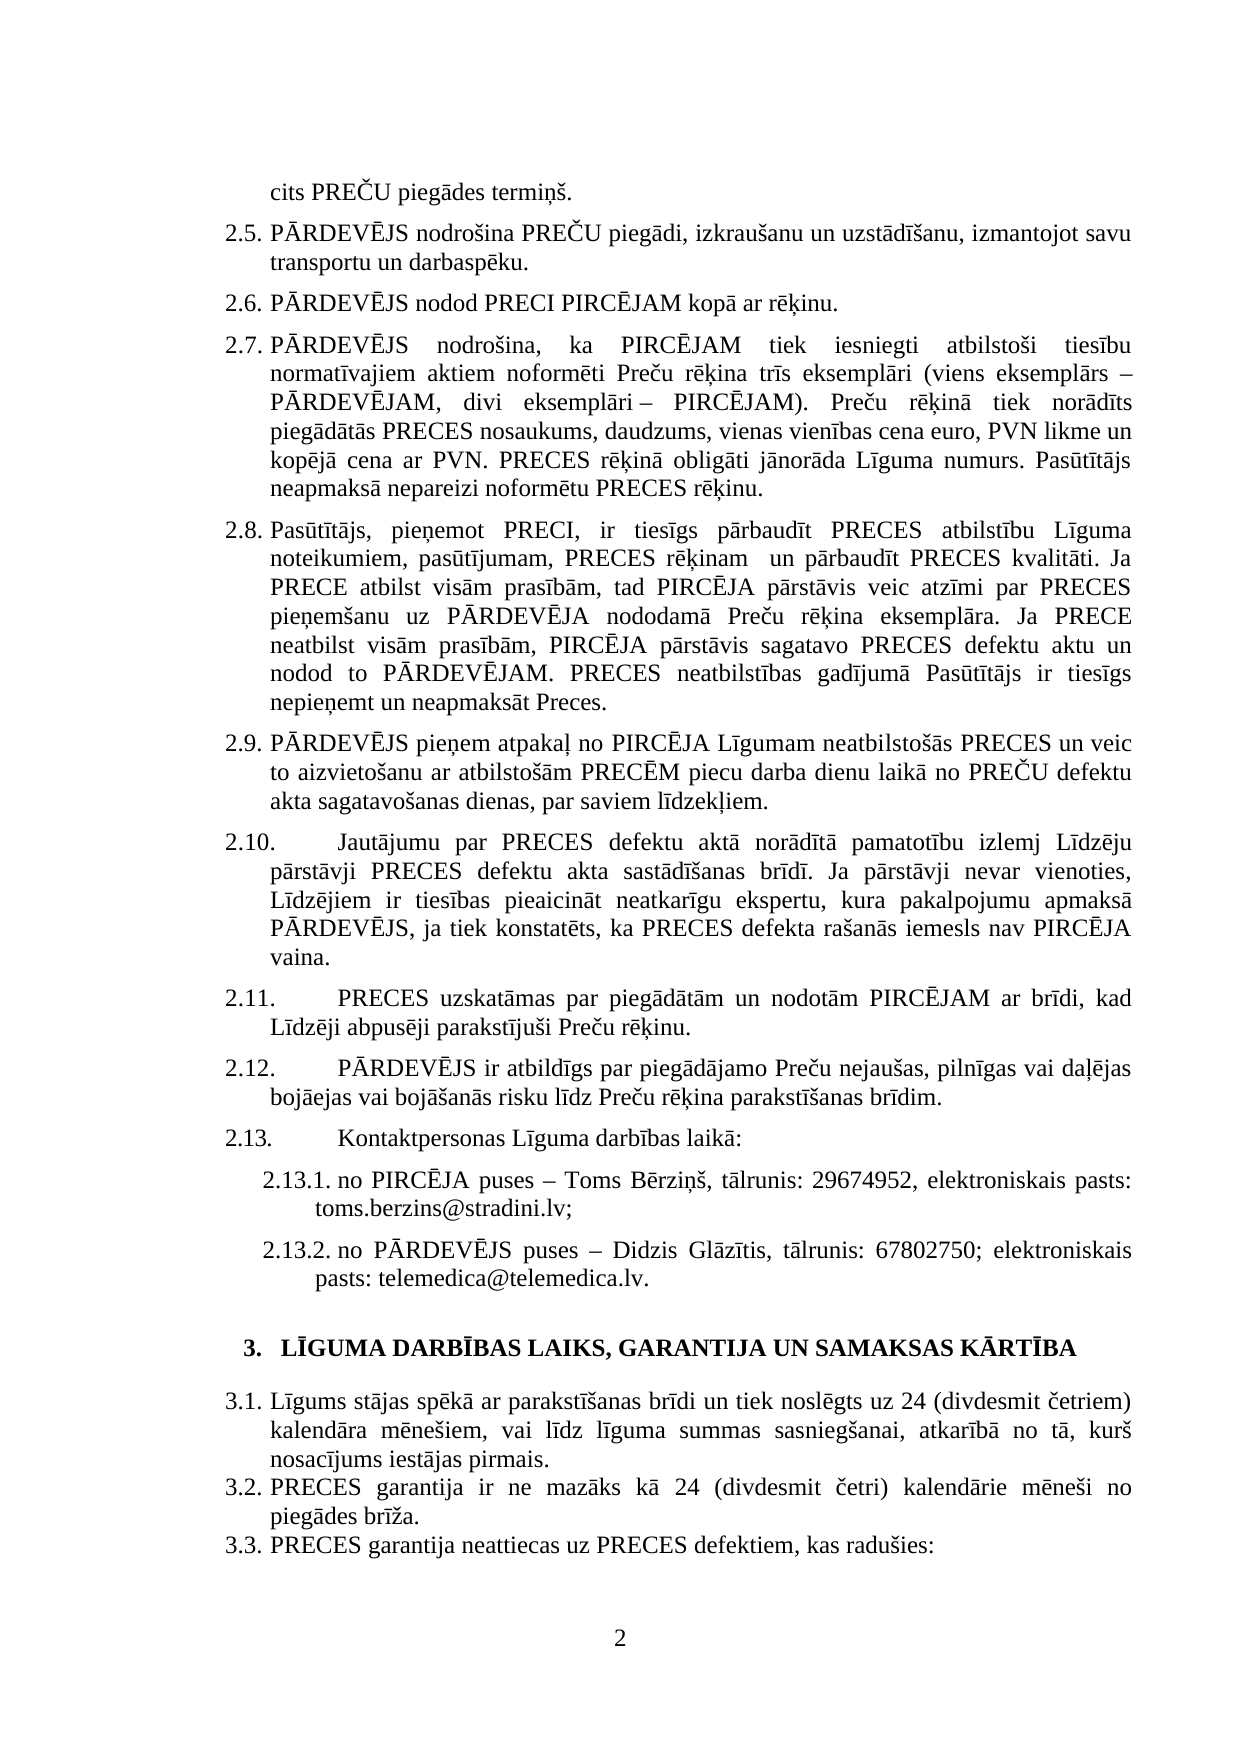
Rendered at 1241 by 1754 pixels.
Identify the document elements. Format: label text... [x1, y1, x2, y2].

list Kontaktpersonas Līguma darbības laikā: [225, 1123, 1132, 1152]
list stājas spēkā ar parakstīšanas brīdi un tiek noslēgts uz 24 (divdesmit četriem) kalendāra mēnešiem, vai līdz līguma summas sasniegšanai, atkarībā no tā, kurš nosacījums iestājas pirmais. [225, 1386, 1132, 1472]
list Jautājumu par PRECES defektu aktā norādītā pamatotību izlemj Līdzēju pārstāvji PRECES defektu akta sastādīšanas brīdī. Ja pārstāvji nevar vienoties, Līdzējiem ir tiesības pieaicināt neatkarīgu ekspertu, kura pakalpojumu apmaksā PĀRDEVĒJS, ja tiek konstatēts, ka PRECES defekta rašanās iemesls nav PIRCĒJA vaina. [225, 827, 1132, 971]
list PRECES garantija neattiecas uz PRECES defektiem, kas radušies: [225, 1530, 1132, 1559]
list PRECES garantija ir ne mazāks kā 24 (divdesmit četri) kalendārie mēneši no piegādes brīža. [225, 1472, 1132, 1530]
list PĀRDEVĒJS nodrošina, ka PIRCĒJAM tiek iesniegti atbilstoši tiesību normatīvajiem aktiem noformēti Preču rēķina trīs eksemplāri (viens eksemplārs – PĀRDEVĒJAM, divi eksemplāri – PIRCĒJAM). Preču rēķinā tiek norādīts piegādātās PRECES nosaukums, daudzums, vienas vienības cena euro, PVN likme un kopējā cena ar PVN. PRECES rēķinā obligāti jānorāda Līguma numurs. Pasūtītājs neapmaksā nepareizi noformētu PRECES rēķinu. [225, 330, 1132, 502]
list PĀRDEVĒJS ir atbildīgs par piegādājamo Preču nejaušas, pilnīgas vai daļējas bojāejas vai bojāšanās risku līdz Preču rēķina parakstīšanas brīdim. [225, 1053, 1132, 1111]
list PRECES uzskatāmas par piegādātām un nodotām PIRCĒJAM ar brīdi, kad Līdzēji abpusēji parakstījuši Preču rēķinu. [225, 983, 1132, 1041]
list no PIRCĒJA puses – Toms Bērziņš, tālrunis: 29674952, elektroniskais pasts: toms.berzins@stradini.lv; [262, 1165, 1132, 1222]
list PĀRDEVĒJS nodod PRECI PIRCĒJAM kopā ar rēķinu. [225, 288, 1132, 317]
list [225, 177, 1132, 206]
list no PĀRDEVĒJS puses – Didzis Glāzītis, tālrunis: 67802750; elektroniskais pasts: telemedica@telemedica.lv. [262, 1235, 1132, 1292]
list PĀRDEVĒJS nodrošina PREČU piegādi, izkraušanu un uzstādīšanu, izmantojot savu transportu un darbaspēku. [225, 218, 1132, 276]
list PĀRDEVĒJS pieņem atpakaļ no PIRCĒJA Līgumam neatbilstošās PRECES un veic to aizvietošanu ar atbilstošām PRECĒM piecu darba dienu laikā no PREČU defektu akta sagatavošanas dienas, par saviem līdzekļiem. [225, 728, 1132, 815]
list Līguma DARBĪBAS LAIKS, Garantija un samaksas kārtība [187, 1333, 1132, 1362]
list Pasūtītājs, pieņemot PRECI, ir tiesīgs pārbaudīt PRECES atbilstību Līguma noteikumiem, pasūtījumam, PRECES rēķinam un pārbaudīt PRECES kvalitāti. Ja PRECE atbilst visām prasībām, tad PIRCĒJA pārstāvis veic atzīmi par PRECES pieņemšanu uz PĀRDEVĒJA nododamā Preču rēķina eksemplāra. Ja PRECE neatbilst visām prasībām, PIRCĒJA pārstāvis sagatavo PRECES defektu aktu un nodod to PĀRDEVĒJAM. PRECES neatbilstības gadījumā Pasūtītājs ir tiesīgs nepieņemt un neapmaksāt Preces. [225, 515, 1132, 716]
